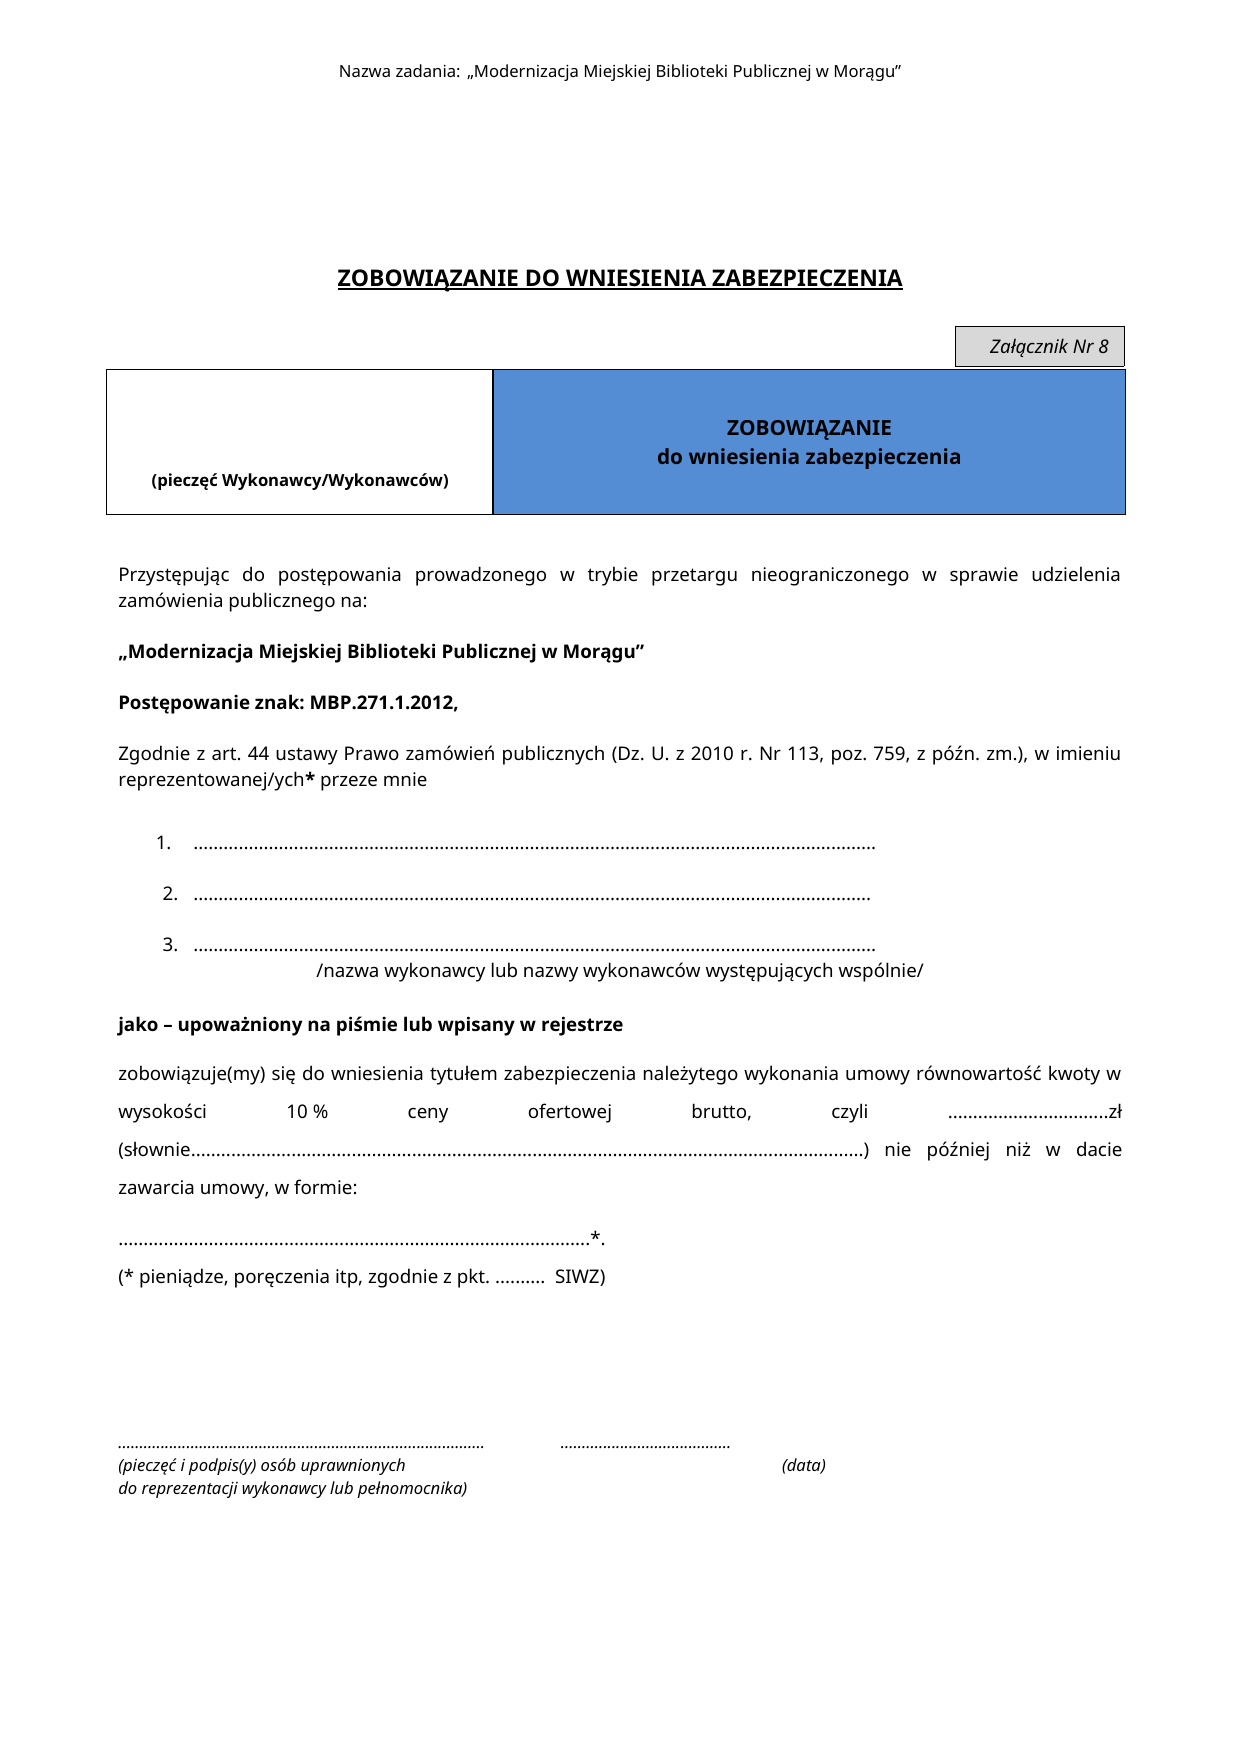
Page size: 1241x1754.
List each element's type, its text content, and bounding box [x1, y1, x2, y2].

list ........................................................................................................................................ [162, 932, 1122, 957]
text /nazwa wykonawcy lub nazwy wykonawców występujących wspólnie/ [118, 957, 1122, 983]
text Przystępując do postępowania prowadzonego w trybie przetargu nieograniczonego w sprawie udzielenia zamówienia publicznego na: [118, 562, 1122, 613]
list ....................................................................................................................................... [162, 881, 1122, 906]
table_header (pieczęć Wykonawcy/Wykonawców) [107, 370, 492, 514]
text ...................................................................................... ........................................ [118, 1431, 1122, 1454]
subtitle ZOBOWIĄZANIE DO WNIESIENIA ZABEZPIECZENIA [118, 262, 1122, 293]
text (pieczęć i podpis(y) osób uprawnionych (data) do reprezentacji wykonawcy lub pełnomocnika) [118, 1454, 1122, 1499]
table_header ZOBOWIĄZANIE do wniesienia zabezpieczenia [494, 370, 1125, 514]
text jako – upoważniony na piśmie lub wpisany w rejestrze [118, 1012, 1122, 1037]
text (* pieniądze, poręczenia itp, zgodnie z pkt. .......... SIWZ) [118, 1263, 1122, 1289]
text „Modernizacja Miejskiej Biblioteki Publicznej w Morągu” [118, 638, 1122, 664]
text zobowiązuje(my) się do wniesienia tytułem zabezpieczenia należytego wykonania umowy równowartość kwoty w wysokości 10 % ceny ofertowej brutto, czyli ................................zł (słownie......................................................................................................................................) nie później niż w dacie zawarcia umowy, w formie: [118, 1060, 1122, 1200]
text Zgodnie z art. 44 ustawy Prawo zamówień publicznych (Dz. U. z 2010 r. Nr 113, poz. 759, z późn. zm.), w imieniu reprezentowanej/ych* przeze mnie [118, 740, 1122, 791]
text ..............................................................................................*. [118, 1225, 1122, 1251]
list ........................................................................................................................................ [156, 830, 1122, 855]
text Postępowanie znak: MBP.271.1.2012, [118, 689, 1122, 715]
